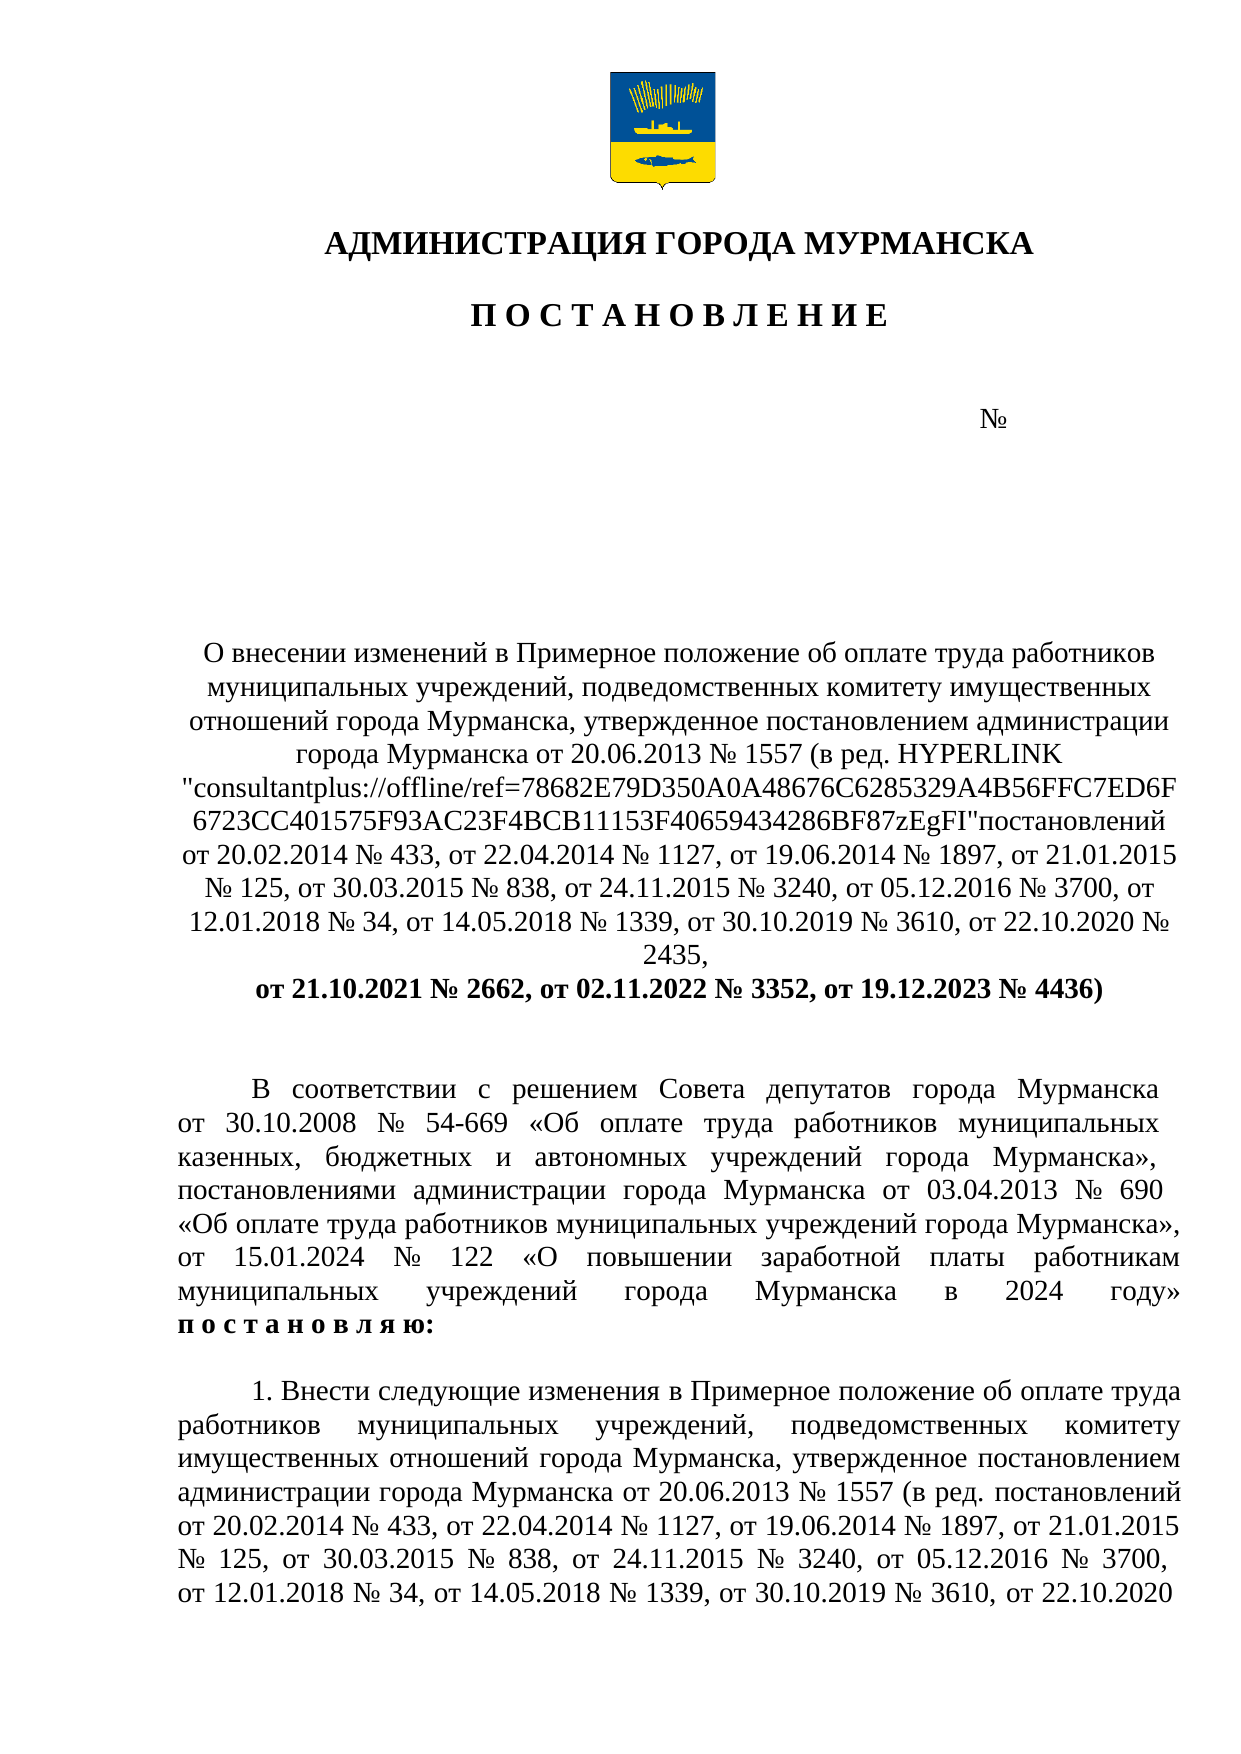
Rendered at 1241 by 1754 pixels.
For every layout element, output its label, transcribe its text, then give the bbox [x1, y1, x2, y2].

text АДМИНИСТРАЦИЯ ГОРОДА МУРМАНСКА [177, 223, 1181, 262]
text № [177, 401, 1181, 434]
text В соответствии с решением Совета депутатов города Мурманска от 30.10.2008 № 54-669 «Об оплате труда работников муниципальных казенных, бюджетных и автономных учреждений города Мурманска», постановлениями администрации города Мурманска от 03.04.2013 № 690 «Об оплате труда работников муниципальных учреждений города Мурманска», от 15.01.2024 № 122 «О повышении заработной платы работникам муниципальных учреждений города Мурманска в 2024 году» п о с т а н о в л я ю: [177, 1072, 1181, 1340]
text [177, 1373, 1181, 1608]
text П О С Т А Н О В Л Е Н И Е [177, 295, 1181, 334]
picture [610, 72, 716, 190]
